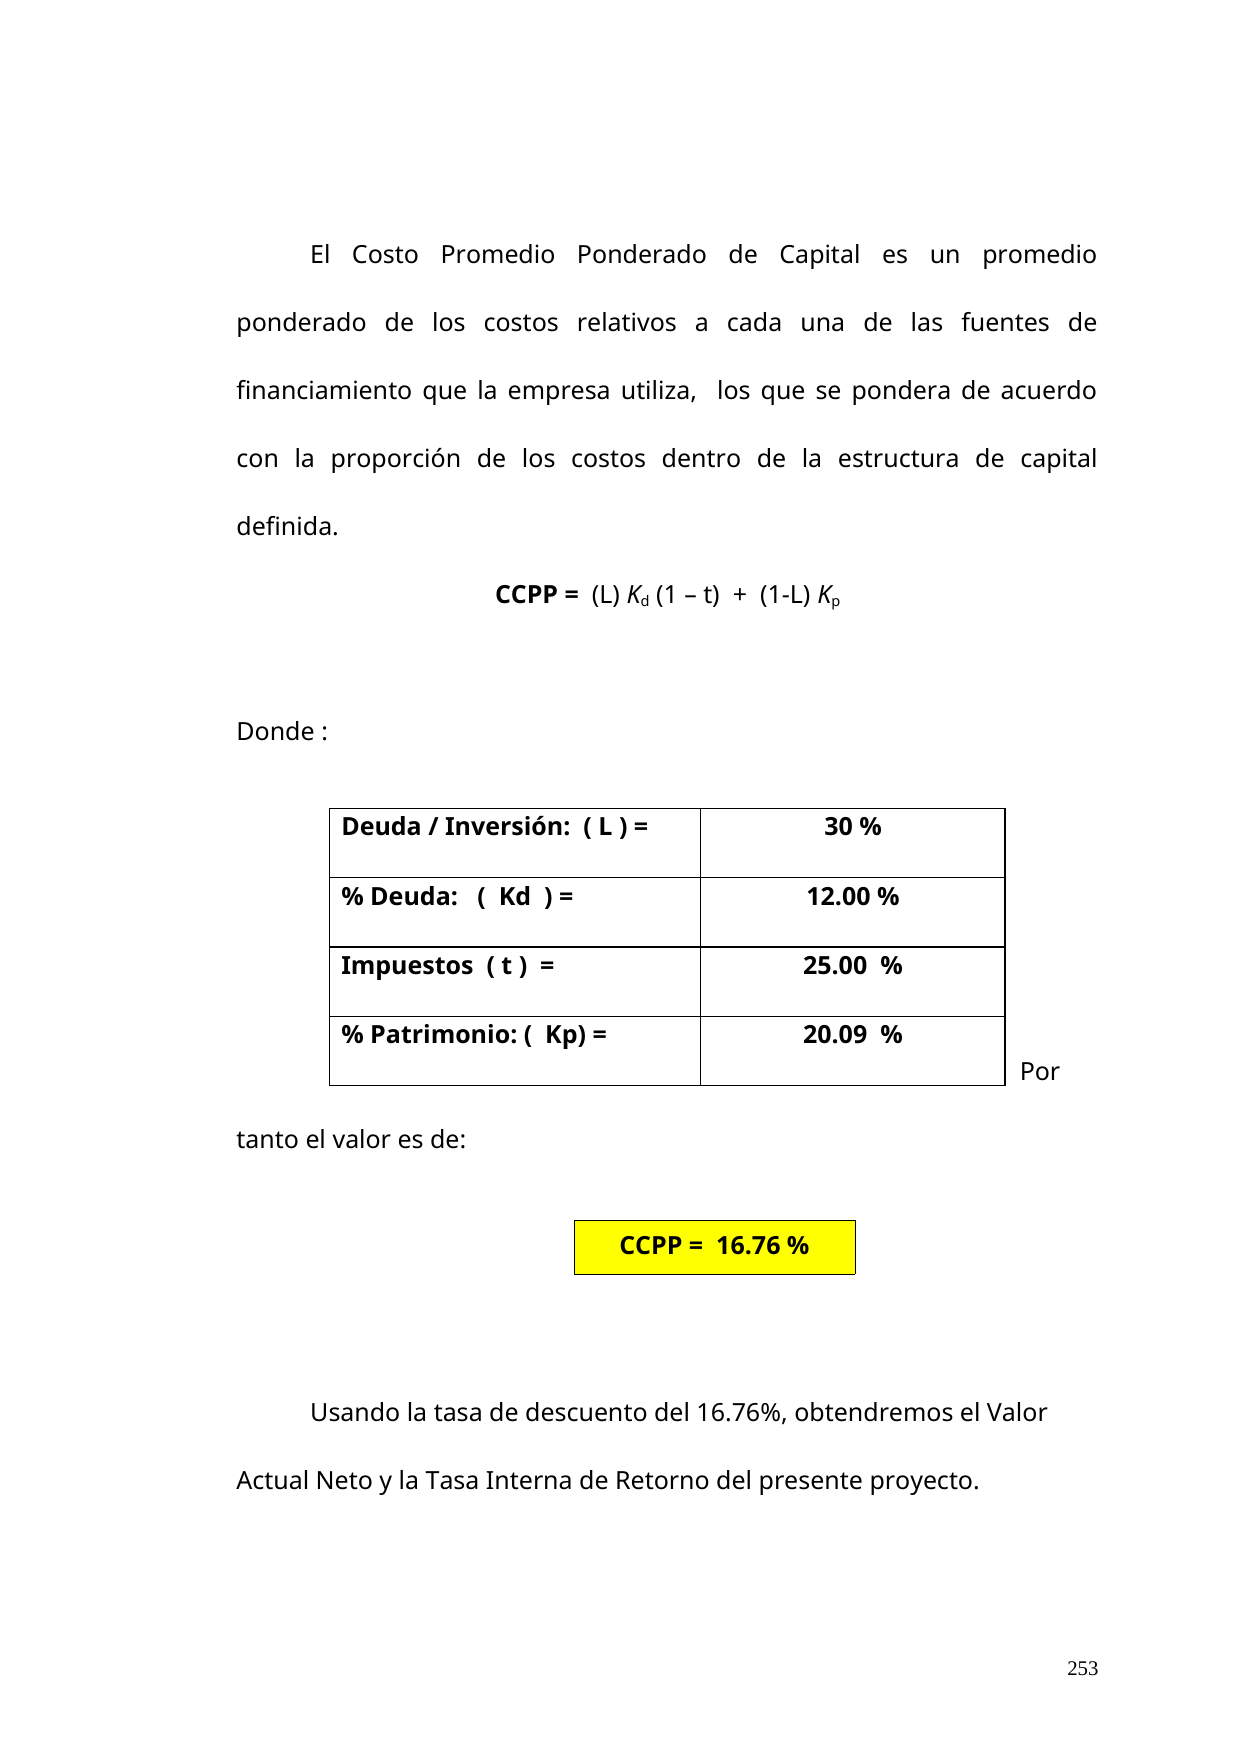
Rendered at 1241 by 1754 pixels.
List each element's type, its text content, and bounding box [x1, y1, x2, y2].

table_cell % Patrimonio: ( Kp) = [330, 1017, 700, 1085]
table_cell Impuestos ( t ) = [330, 948, 700, 1016]
text El Costo Promedio Ponderado de Capital es un promedio ponderado de los costos relativos a cada una de las fuentes de financiamiento que la empresa utiliza, los que se pondera de acuerdo con la proporción de los costos dentro de la estructura de capital definida. [236, 236, 1098, 543]
table_cell 25.00 % [701, 948, 1004, 1016]
text Donde : [236, 713, 1098, 747]
table_header 30 % [701, 809, 1004, 877]
text Usando la tasa de descuento del 16.76%, obtendremos el Valor Actual Neto y de Retorno del presente proyecto. [236, 1394, 1098, 1497]
table_cell 20.09 % [701, 1017, 1004, 1085]
table_cell % Deuda: ( Kd ) = [330, 878, 700, 946]
text Por tanto el valor es de: [236, 1054, 1098, 1156]
table_header Deuda / Inversión: ( L ) = [330, 809, 700, 877]
table_cell 12.00 % [701, 878, 1004, 946]
text CCPP = (L) Kd (1 – t) + (1-L) Kp [236, 577, 1098, 611]
